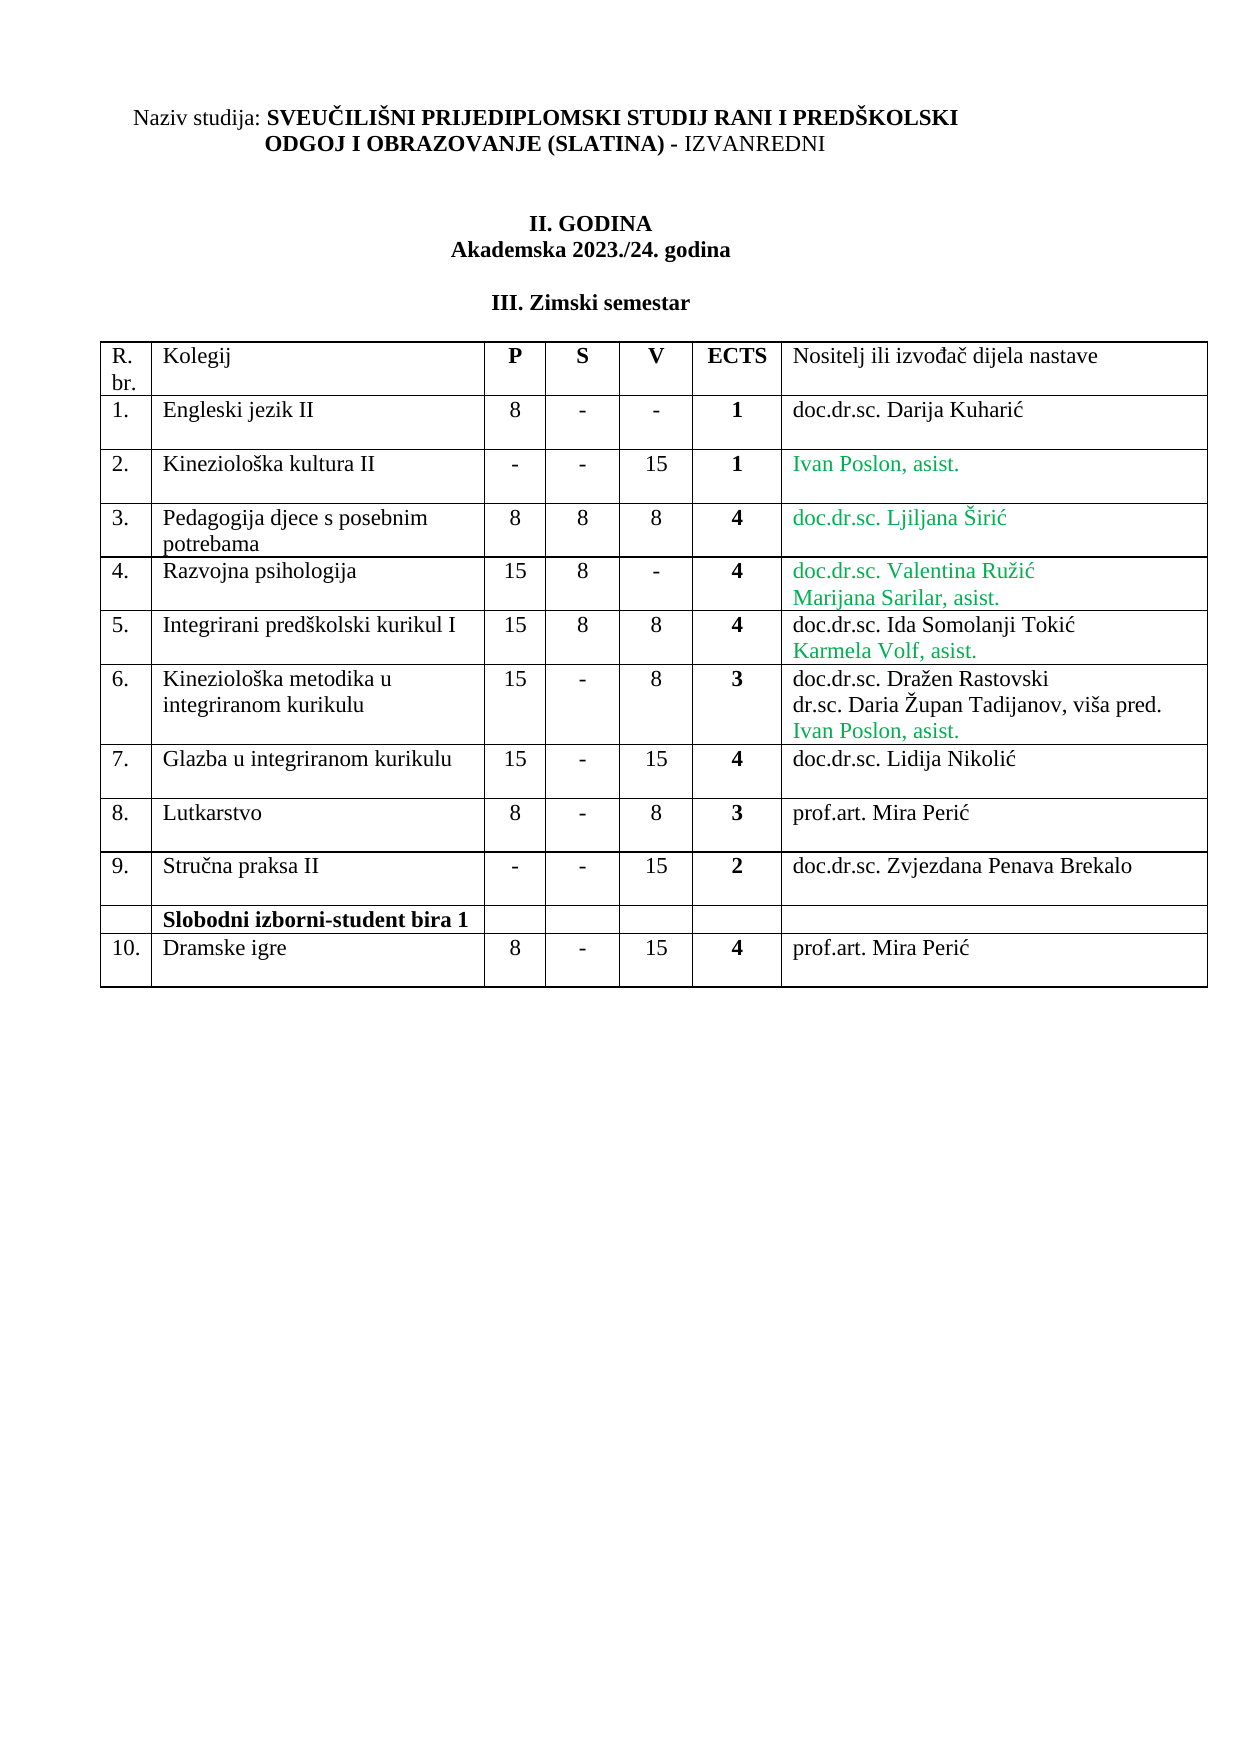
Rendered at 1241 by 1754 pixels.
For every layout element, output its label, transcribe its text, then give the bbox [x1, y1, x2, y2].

table_cell doc.dr.sc. Valentina Ružić Marijana Sarilar, asist. [782, 558, 1207, 610]
table_header Nositelj ili izvođač dijela nastave [782, 343, 1207, 395]
table_cell 7. [101, 745, 151, 798]
table_cell - [485, 853, 545, 905]
table_cell Kineziološka kultura II [152, 450, 484, 503]
table_cell Integrirani predškolski kurikul I [152, 611, 484, 664]
table_cell 5. [101, 611, 151, 664]
table_cell 8 [620, 665, 692, 744]
table_cell 8 [546, 611, 619, 664]
table_cell doc.dr.sc. Dražen Rastovski dr.sc. Daria Župan Tadijanov, viša pred. Ivan Poslon, asist. [782, 665, 1207, 744]
table_header Kolegij [152, 343, 484, 395]
table_cell 1 [693, 450, 781, 503]
table_cell 8 [546, 504, 619, 556]
table_cell doc.dr.sc. Zvjezdana Penava Brekalo [782, 853, 1207, 905]
table_cell doc.dr.sc. Ida Somolanji Tokić Karmela Volf, asist. [782, 611, 1207, 664]
table_cell 8 [546, 558, 619, 610]
table_cell Pedagogija djece s posebnim potrebama [152, 504, 484, 556]
table_cell 8. [101, 799, 151, 851]
table_cell prof.art. Mira Perić [782, 934, 1207, 986]
table_cell - [546, 396, 619, 449]
table_header ECTS [693, 343, 781, 395]
table_cell - [546, 799, 619, 851]
table_cell Dramske igre [152, 934, 484, 986]
table_cell 2 [693, 853, 781, 905]
table_cell Engleski jezik II [152, 396, 484, 449]
table_header S [546, 343, 619, 395]
table_cell [546, 906, 619, 933]
table_cell 15 [620, 450, 692, 503]
table_cell [693, 906, 781, 933]
table_cell 15 [485, 611, 545, 664]
table_cell 9. [101, 853, 151, 905]
table_cell 1 [693, 396, 781, 449]
table_cell 10. [101, 934, 151, 986]
table_cell 15 [485, 558, 545, 610]
table_cell 4 [693, 934, 781, 986]
table_cell 8 [485, 504, 545, 556]
table_cell 3. [101, 504, 151, 556]
text II. GODINA [133, 209, 1048, 236]
table_cell [101, 906, 151, 933]
table_cell - [546, 450, 619, 503]
table_cell [782, 906, 1207, 933]
table_cell 15 [485, 745, 545, 798]
table_cell 4. [101, 558, 151, 610]
table_cell 3 [693, 665, 781, 744]
table_cell 4 [693, 611, 781, 664]
table_cell [485, 906, 545, 933]
table_cell doc.dr.sc. Darija Kuharić [782, 396, 1207, 449]
table_cell Lutkarstvo [152, 799, 484, 851]
table_cell - [546, 853, 619, 905]
text Naziv studija: SVEUČILIŠNI PRIJEDIPLOMSKI STUDIJ RANI I PREDŠKOLSKI [133, 104, 1048, 131]
table_cell Stručna praksa II [152, 853, 484, 905]
table_cell Glazba u integriranom kurikulu [152, 745, 484, 798]
table_header R. br. [101, 343, 151, 395]
table_cell 15 [620, 745, 692, 798]
table_cell 15 [485, 665, 545, 744]
table_cell prof.art. Mira Perić [782, 799, 1207, 851]
table_cell doc.dr.sc. Ljiljana Širić [782, 504, 1207, 556]
table_cell 2. [101, 450, 151, 503]
table_cell - [620, 396, 692, 449]
table_cell - [485, 450, 545, 503]
table_cell 4 [693, 504, 781, 556]
table_header V [620, 343, 692, 395]
table_cell 8 [485, 396, 545, 449]
text Akademska 2023./24. godina [133, 236, 1048, 262]
table_cell 1. [101, 396, 151, 449]
table_cell 8 [485, 799, 545, 851]
table_cell 8 [620, 504, 692, 556]
table_cell 4 [693, 558, 781, 610]
table_cell doc.dr.sc. Lidija Nikolić [782, 745, 1207, 798]
table_cell 15 [620, 934, 692, 986]
text ODGOJ I OBRAZOVANJE (SLATINA) - IZVANREDNI [133, 131, 1048, 157]
table_cell 4 [693, 745, 781, 798]
table_cell Kineziološka metodika u integriranom kurikulu [152, 665, 484, 744]
table_header P [485, 343, 545, 395]
table_cell Ivan Poslon, asist. [782, 450, 1207, 503]
table_cell 8 [620, 799, 692, 851]
table_cell 15 [620, 853, 692, 905]
text III. Zimski semestar [133, 289, 1048, 315]
table_cell - [546, 745, 619, 798]
table_cell 8 [485, 934, 545, 986]
table_cell Slobodni izborni-student bira 1 [152, 906, 484, 933]
table_cell - [620, 558, 692, 610]
table_cell 3 [693, 799, 781, 851]
table_cell - [546, 665, 619, 744]
table_cell 6. [101, 665, 151, 744]
table_cell - [546, 934, 619, 986]
table_cell 8 [620, 611, 692, 664]
table_cell [620, 906, 692, 933]
table_cell Razvojna psihologija [152, 558, 484, 610]
